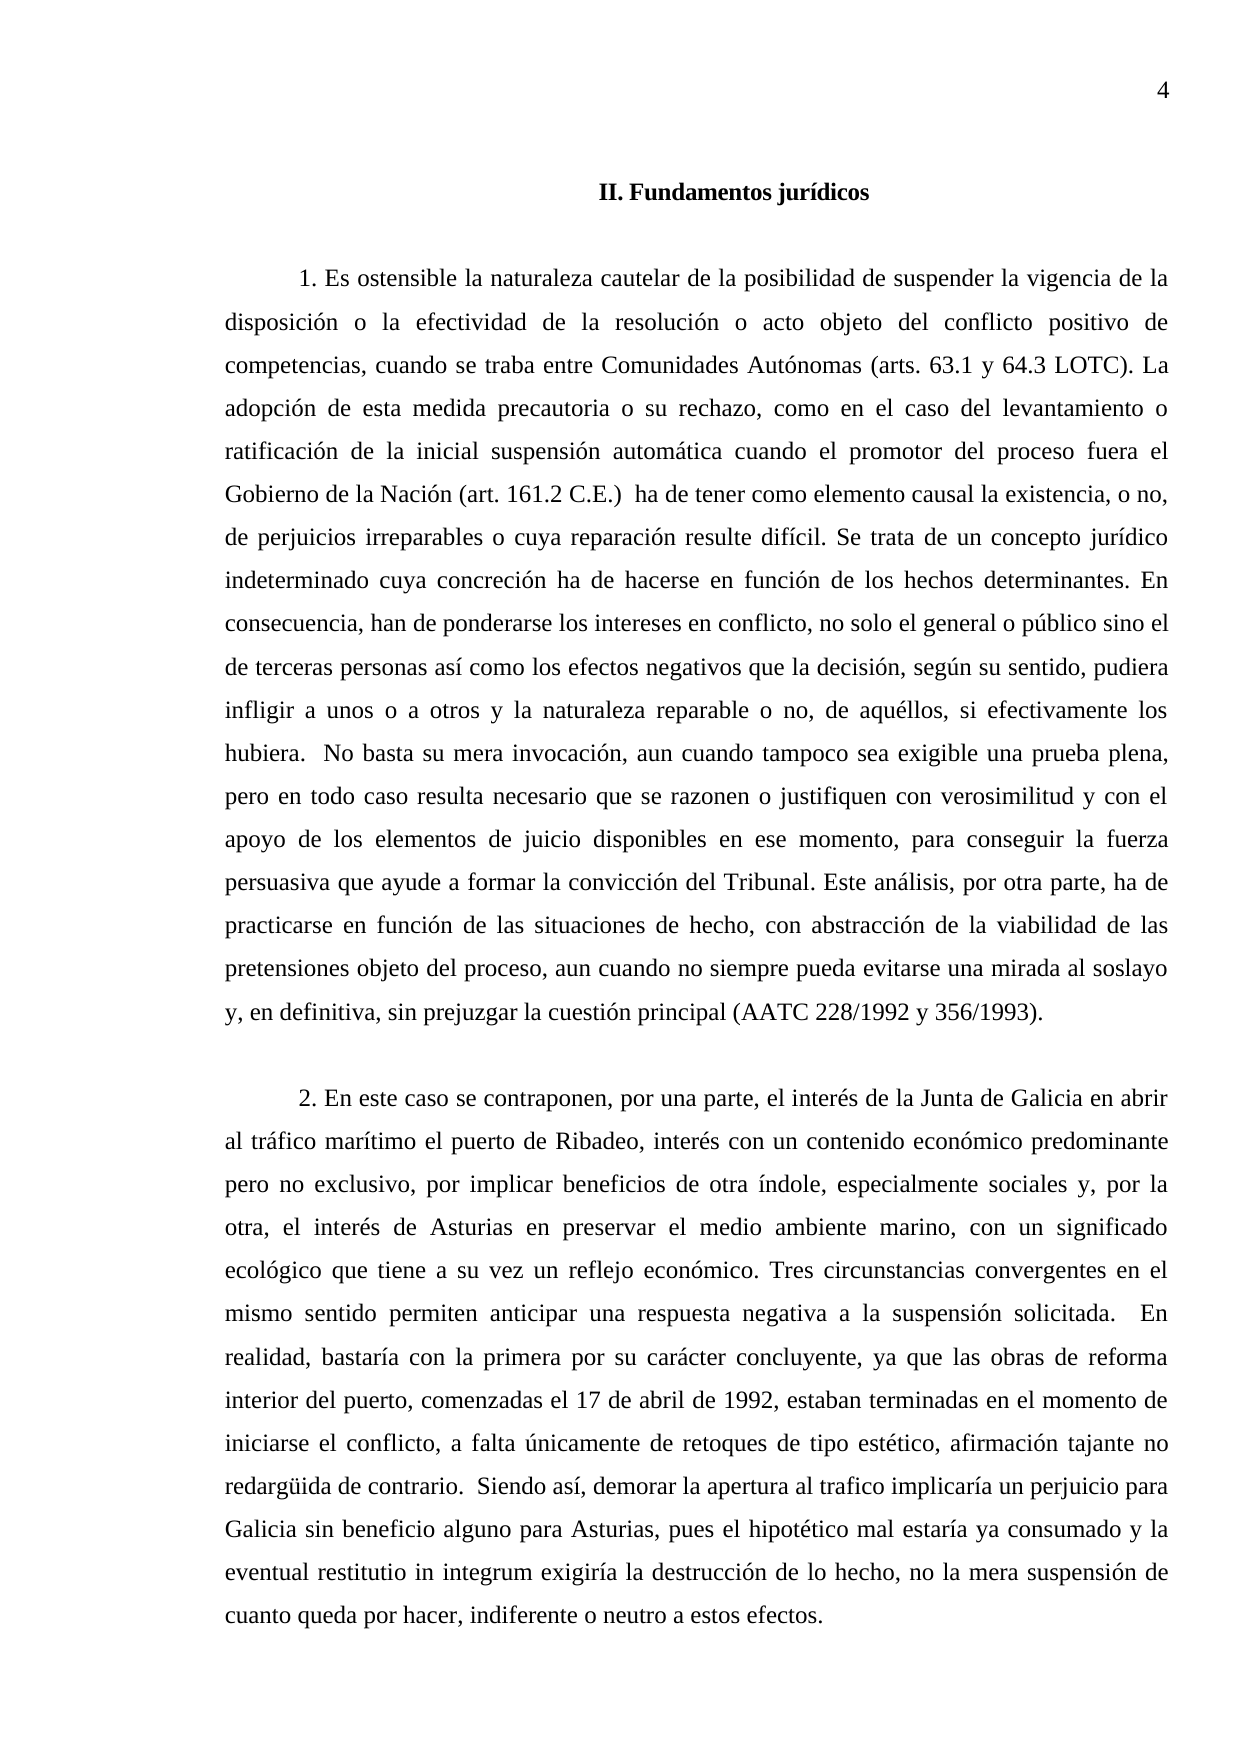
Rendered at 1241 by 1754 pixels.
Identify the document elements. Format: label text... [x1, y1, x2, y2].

subtitle II. Fundamentos jurídicos [224, 177, 1169, 206]
text 1. Es ostensible la naturaleza cautelar de la posibilidad de suspender la vigencia de la disposición o la efectividad de la resolución o acto objeto del conflicto positivo de competencias, cuando se traba entre Comunidades Autónomas (arts. 63.1 y 64.3 LOTC). La adopción de esta medida precautoria o su rechazo, como en el caso del levantamiento o ratificación de la inicial suspensión automática cuando el promotor del proceso fuera el Gobierno de la Nación (art. 161.2 C.E.) ha de tener como elemento causal la existencia, o no, de perjuicios irreparables o cuya reparación resulte difícil. Se trata de un concepto jurídico indeterminado cuya concreción ha de hacerse en función de los hechos determinantes. En consecuencia, han de ponderarse los intereses en conflicto, no solo el general o público sino el de terceras personas así como los efectos negativos que la decisión, según su sentido, pudiera infligir a unos o a otros y la naturaleza reparable o no, de aquéllos, si efectivamente los hubiera. No basta su mera invocación, aun cuando tampoco sea exigible una prueba plena, pero en todo caso resulta necesario que se razonen o justifiquen con verosimilitud y con el apoyo de los elementos de juicio disponibles en ese momento, para conseguir la fuerza persuasiva que ayude a formar la convicción del Tribunal. Este análisis, por otra parte, ha de practicarse en función de las situaciones de hecho, con abstracción de la viabilidad de las pretensiones objeto del proceso, aun cuando no siempre pueda evitarse una mirada al soslayo y, en definitiva, sin prejuzgar la cuestión principal (AATC 228/1992 y 356/1993). [224, 263, 1169, 1025]
text 2. En este caso se contraponen, por una parte, el interés de la Junta de Galicia en abrir al tráfico marítimo el puerto de Ribadeo, interés con un contenido económico predominante pero no exclusivo, por implicar beneficios de otra índole, especialmente sociales y, por la otra, el interés de Asturias en preservar el medio ambiente marino, con un significado ecológico que tiene a su vez un reflejo económico. Tres circunstancias convergentes en el mismo sentido permiten anticipar una respuesta negativa a la suspensión solicitada. En realidad, bastaría con la primera por su carácter concluyente, ya que las obras de reforma interior del puerto, comenzadas el 17 de abril de 1992, estaban terminadas en el momento de iniciarse el conflicto, a falta únicamente de retoques de tipo estético, afirmación tajante no redargüida de contrario. Siendo así, demorar la apertura al trafico implicaría un perjuicio para Galicia sin beneficio alguno para Asturias, pues el hipotético mal estaría ya consumado y la eventual restitutio in integrum exigiría la destrucción de lo hecho, no la mera suspensión de cuanto queda por hacer, indiferente o neutro a estos efectos. [224, 1083, 1169, 1629]
